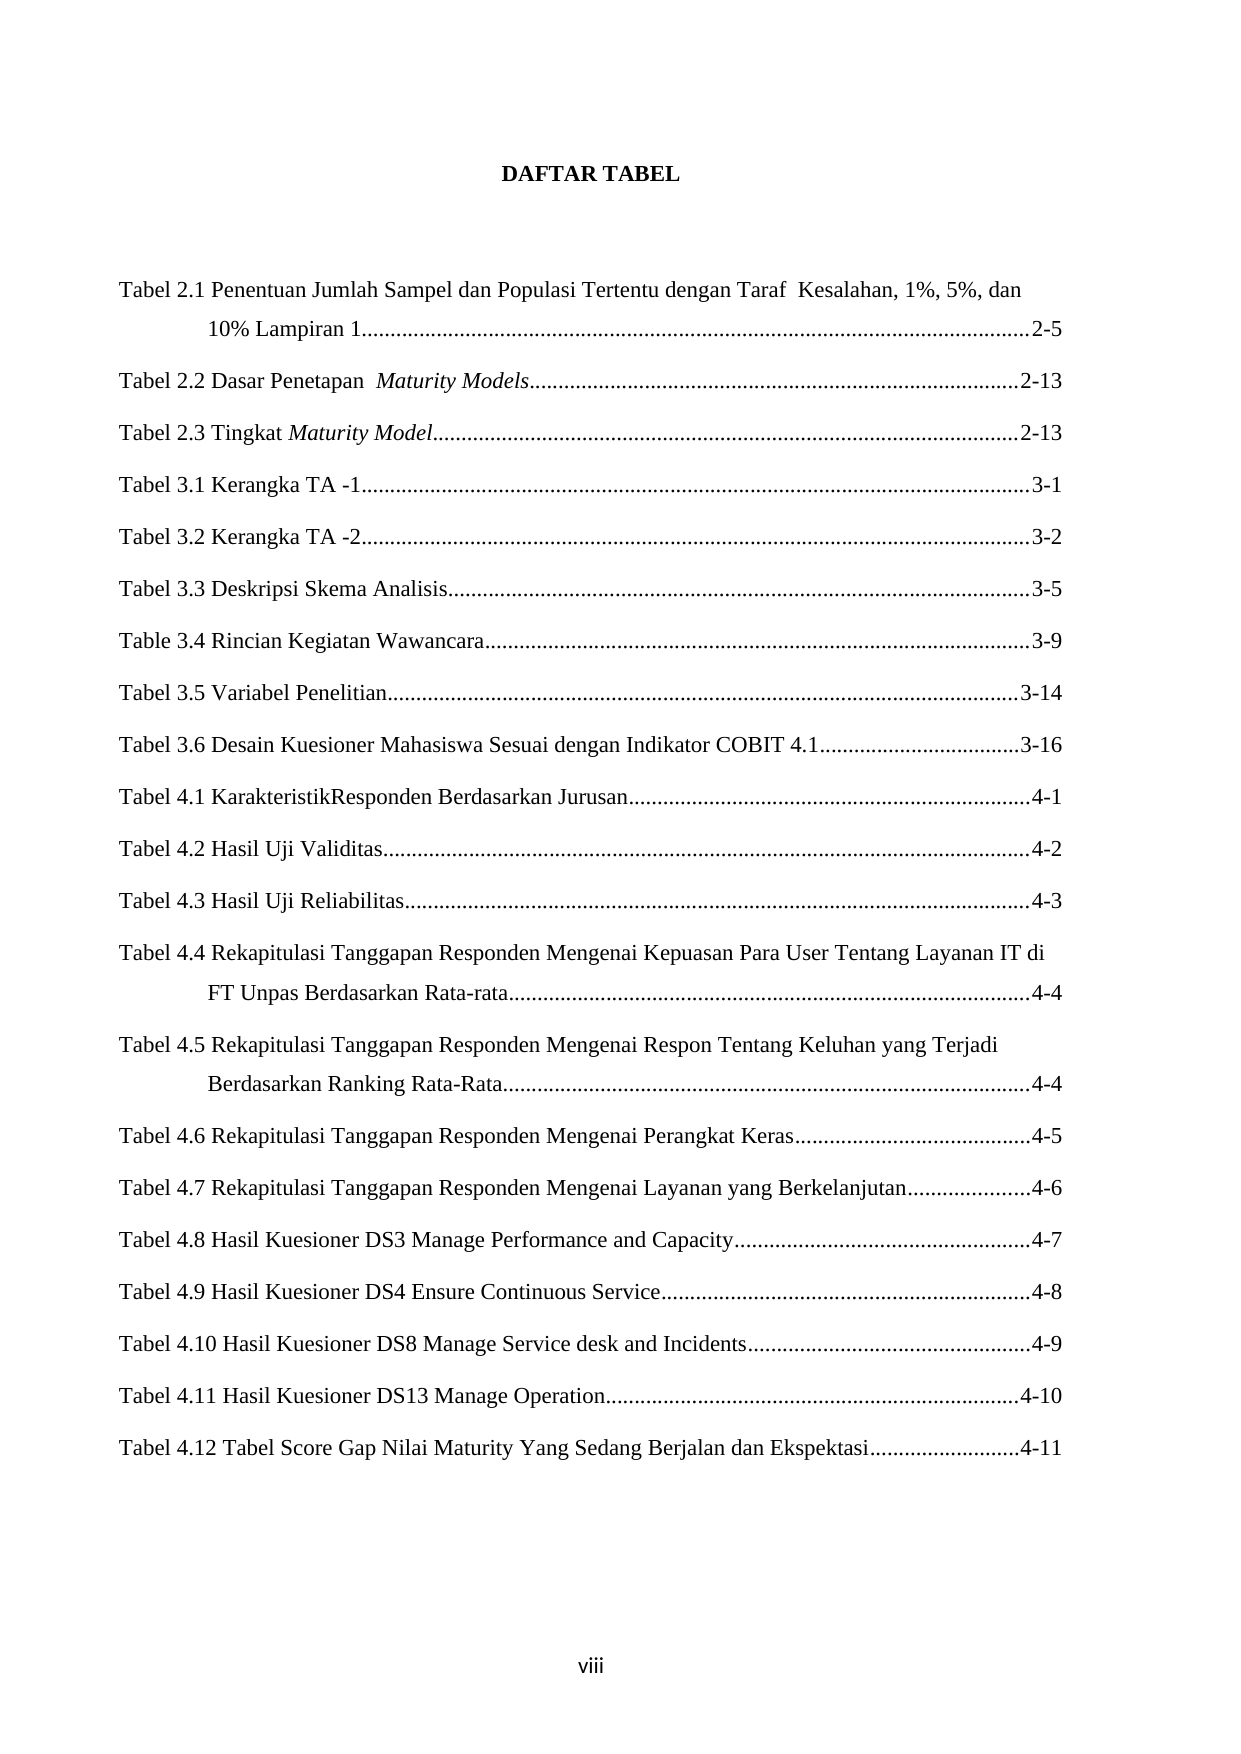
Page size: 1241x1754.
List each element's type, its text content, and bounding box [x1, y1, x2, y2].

text Tabel 4.3 Hasil Uji Reliabilitas 4-3 [119, 887, 1063, 914]
text Tabel 4.5 Rekapitulasi Tanggapan Responden Mengenai Respon Tentang Keluhan yang Terjadi Berdasarkan Ranking Rata-Rata 4-4 [119, 1031, 1063, 1097]
text Tabel 4.9 Hasil Kuesioner DS4 Ensure Continuous Service 4-8 [119, 1278, 1063, 1304]
text Tabel 3.2 Kerangka TA -2 3-2 [119, 523, 1063, 550]
text Tabel 3.3 Deskripsi Skema Analisis 3-5 [119, 575, 1063, 602]
text Tabel 4.12 Tabel Score Gap Nilai Maturity Yang Sedang Berjalan dan Ekspektasi 4-11 [119, 1434, 1063, 1460]
text Tabel 4.11 Hasil Kuesioner DS13 Manage Operation 4-10 [119, 1382, 1063, 1408]
text Tabel 4.10 Hasil Kuesioner DS8 Manage Service desk and Incidents 4-9 [119, 1330, 1063, 1356]
text Table 3.4 Rincian Kegiatan Wawancara 3-9 [119, 627, 1063, 654]
text Tabel 2.1 Penentuan Jumlah Sampel dan Populasi Tertentu dengan Taraf Kesalahan, 1%, 5%, dan 10% Lampiran 1 2-5 [119, 276, 1063, 342]
text Tabel 3.1 Kerangka TA -1 3-1 [119, 471, 1063, 498]
text Tabel 4.2 Hasil Uji Validitas 4-2 [119, 835, 1063, 862]
text Tabel 4.6 Rekapitulasi Tanggapan Responden Mengenai Perangkat Keras 4-5 [119, 1122, 1063, 1148]
text Tabel 2.3 Tingkat Maturity Model 2-13 [119, 419, 1063, 446]
text Tabel 4.7 Rekapitulasi Tanggapan Responden Mengenai Layanan yang Berkelanjutan 4-6 [119, 1174, 1063, 1201]
text Tabel 2.2 Dasar Penetapan Maturity Models 2-13 [119, 367, 1063, 394]
text Tabel 4.4 Rekapitulasi Tanggapan Responden Mengenai Kepuasan Para User Tentang Layanan IT di FT Unpas Berdasarkan Rata-rata 4-4 [119, 939, 1063, 1005]
text DAFTAR TABEL [119, 159, 1063, 186]
text Tabel 4.1 KarakteristikResponden Berdasarkan Jurusan 4-1 [119, 783, 1063, 810]
text Tabel 3.5 Variabel Penelitian 3-14 [119, 679, 1063, 706]
text Tabel 3.6 Desain Kuesioner Mahasiswa Sesuai dengan Indikator COBIT 4.1 3-16 [119, 731, 1063, 758]
text Tabel 4.8 Hasil Kuesioner DS3 Manage Performance and Capacity 4-7 [119, 1226, 1063, 1252]
